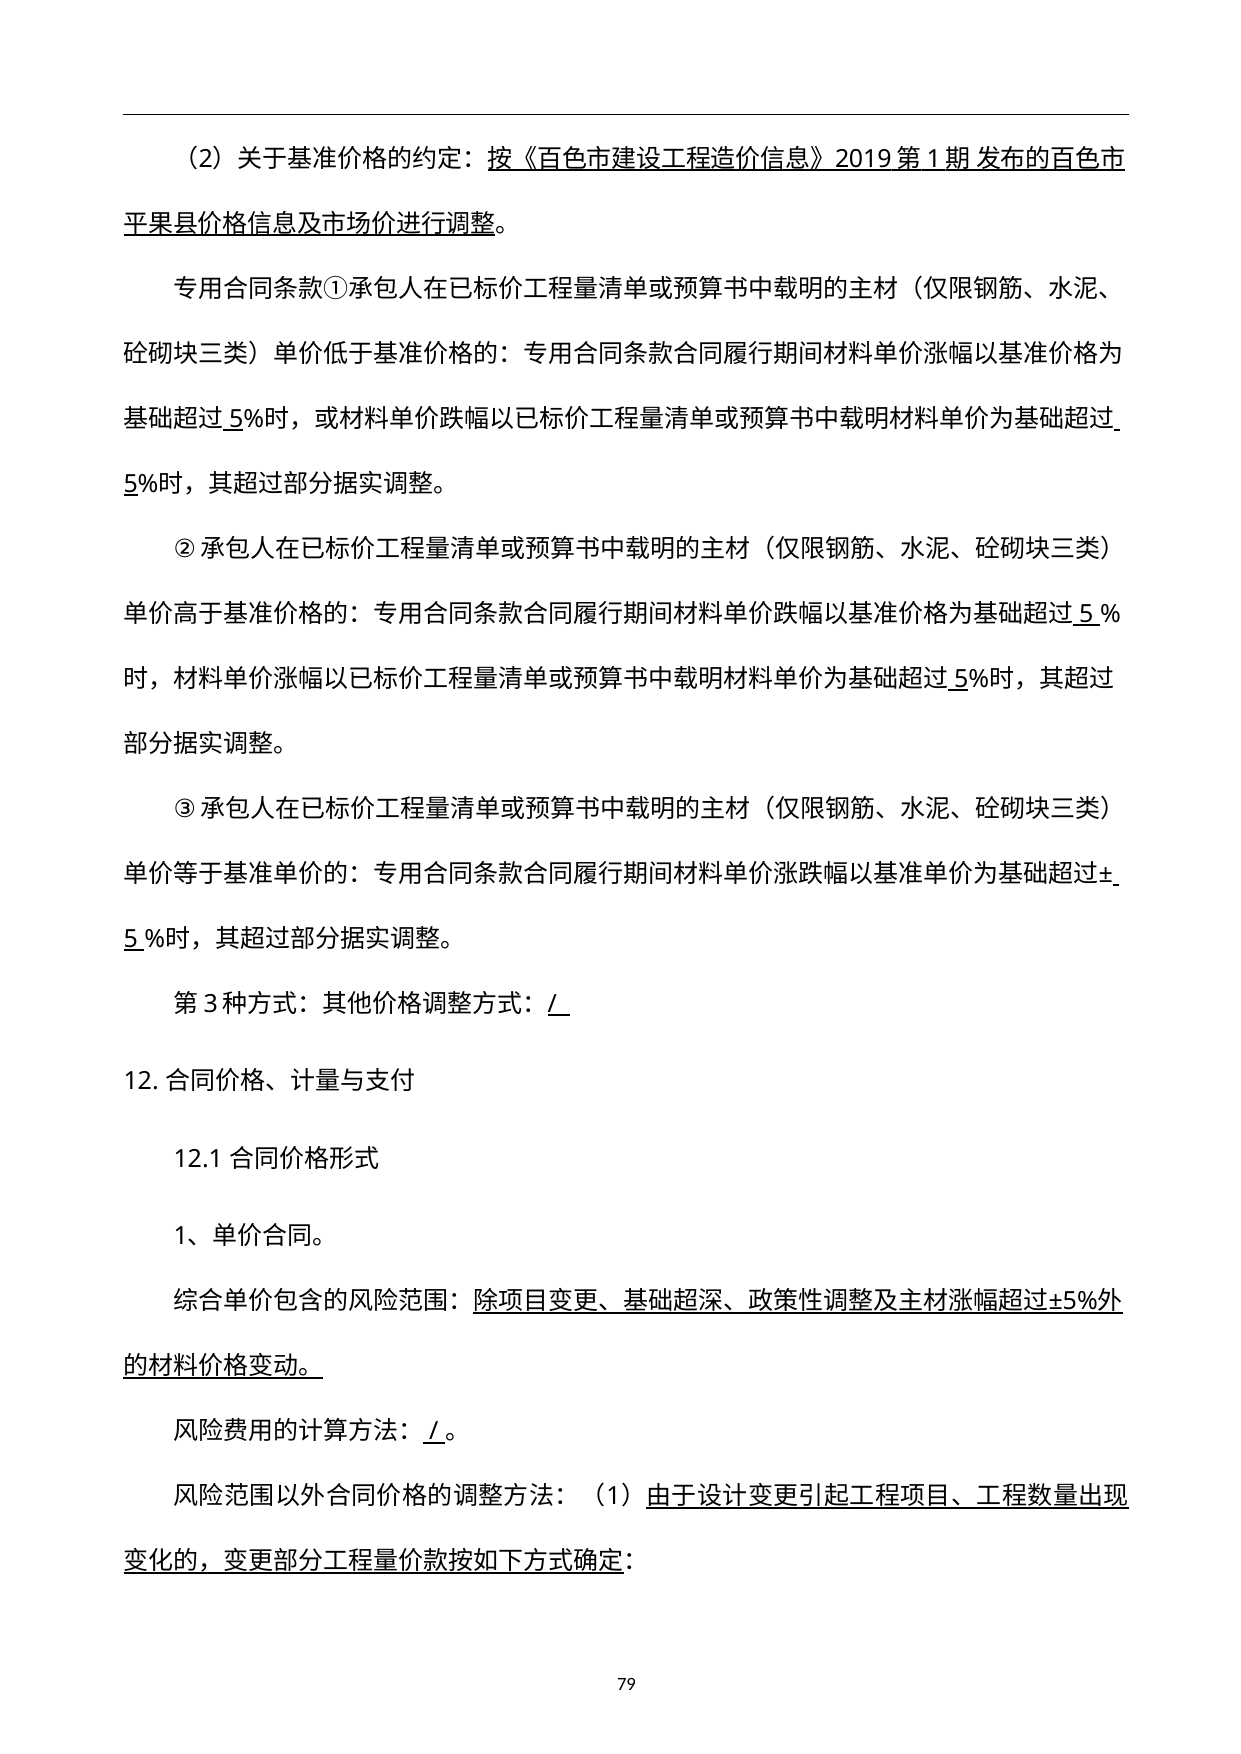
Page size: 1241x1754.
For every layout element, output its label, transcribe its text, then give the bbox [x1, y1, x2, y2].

text （2）关于基准价格的约定：按《百色市建设工程造价信息》2019第1期 发布的百色市平果县价格信息及市场价进行调整。 [123, 124, 1129, 254]
text ③承包人在已标价工程量清单或预算书中载明的主材（仅限钢筋、水泥、砼砌块三类）单价等于基准单价的：专用合同条款合同履行期间材料单价涨跌幅以基准单价为基础超过± 5 %时，其超过部分据实调整。 [123, 774, 1129, 969]
text 风险范围以外合同价格的调整方法：（1）由于设计变更引起工程项目、工程数量出现变化的，变更部分工程量价款按如下方式确定： [123, 1461, 1129, 1591]
text 风险费用的计算方法： / 。 [123, 1396, 1129, 1461]
subtitle 12. 合同价格、计量与支付 [123, 1046, 1129, 1111]
text 12.1 合同价格形式 [123, 1124, 1129, 1189]
text ②承包人在已标价工程量清单或预算书中载明的主材（仅限钢筋、水泥、砼砌块三类）单价高于基准价格的：专用合同条款合同履行期间材料单价跌幅以基准价格为基础超过 5 %时，材料单价涨幅以已标价工程量清单或预算书中载明材料单价为基础超过 5%时，其超过部分据实调整。 [123, 514, 1129, 774]
text 专用合同条款①承包人在已标价工程量清单或预算书中载明的主材（仅限钢筋、水泥、砼砌块三类）单价低于基准价格的：专用合同条款合同履行期间材料单价涨幅以基准价格为基础超过 5%时，或材料单价跌幅以已标价工程量清单或预算书中载明材料单价为基础超过 5%时，其超过部分据实调整。 [123, 254, 1129, 514]
text 1、单价合同。 [123, 1201, 1129, 1266]
text 综合单价包含的风险范围：除项目变更、基础超深、政策性调整及主材涨幅超过±5%外的材料价格变动。 [123, 1266, 1129, 1396]
text 第3种方式：其他价格调整方式：/ [123, 969, 1129, 1034]
